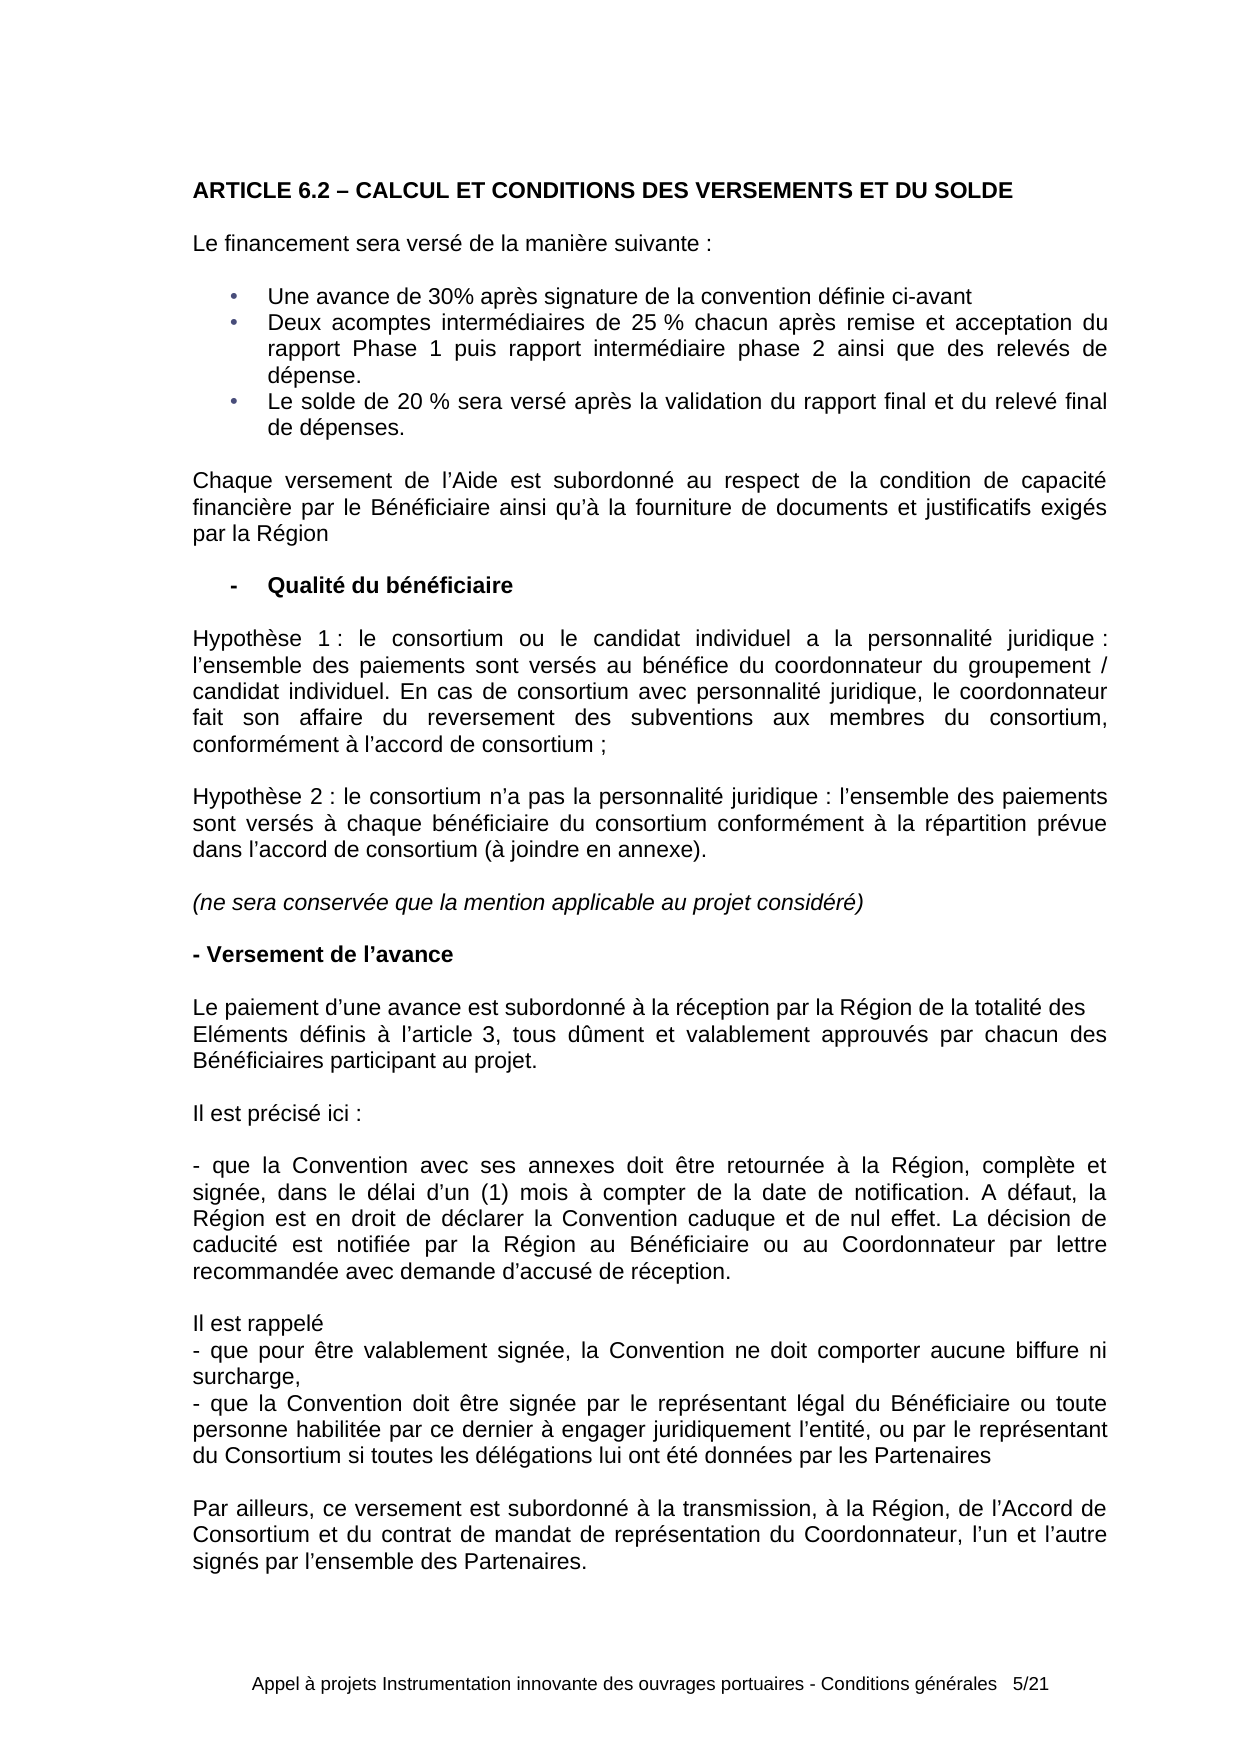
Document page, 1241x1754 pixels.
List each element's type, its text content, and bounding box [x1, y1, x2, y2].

list Deux acomptes intermédiaires de 25 % chacun après remise et acceptation du rapport Phase 1 puis rapport intermédiaire phase 2 ainsi que des relevés de dépense. [230, 309, 1108, 388]
text Hypothèse 2 : le consortium n’a pas la personnalité juridique : l’ensemble des paiements sont versés à chaque bénéficiaire du consortium conformément à la répartition prévue dans l’accord de consortium (à joindre en annexe). [192, 783, 1108, 862]
text - que pour être valablement signée, la Convention ne doit comporter aucune biffure ni surcharge, [192, 1337, 1108, 1389]
text Il est précisé ici : [192, 1099, 1108, 1126]
text - que la Convention avec ses annexes doit être retournée à la Région, complète et signée, dans le délai d’un (1) mois à compter de la date de notification. A défaut, la Région est en droit de déclarer la Convention caduque et de nul effet. La décision de caducité est notifiée par la Région au Bénéficiaire ou au Coordonnateur par lettre recommandée avec demande d’accusé de réception. [192, 1152, 1108, 1284]
text Par ailleurs, ce versement est subordonné à la transmission, à la Région, de l’Accord de Consortium et du contrat de mandat de représentation du Coordonnateur, l’un et l’autre signés par l’ensemble des Partenaires. [192, 1495, 1108, 1574]
text Hypothèse 1 : le consortium ou le candidat individuel a la personnalité juridique : l’ensemble des paiements sont versés au bénéfice du coordonnateur du groupement / candidat individuel. En cas de consortium avec personnalité juridique, le coordonnateur fait son affaire du reversement des subventions aux membres du consortium, conformément à l’accord de consortium ; [192, 625, 1108, 757]
text - Versement de l’avance [192, 941, 1108, 968]
list Qualité du bénéficiaire [230, 572, 1108, 599]
text Chaque versement de l’Aide est subordonné au respect de la condition de capacité financière par le Bénéficiaire ainsi qu’à la fourniture de documents et justificatifs exigés par la Région [192, 467, 1108, 546]
text Le paiement d’une avance est subordonné à la réception par la Région de la totalité des [192, 994, 1108, 1021]
list Une avance de 30% après signature de la convention définie ci-avant [230, 283, 1108, 309]
text Le financement sera versé de la manière suivante : [192, 230, 1108, 256]
text - que la Convention doit être signée par le représentant légal du Bénéficiaire ou toute personne habilitée par ce dernier à engager juridiquement l’entité, ou par le représentant du Consortium si toutes les délégations lui ont été données par les Partenaires [192, 1389, 1108, 1468]
list Le solde de 20 % sera versé après la validation du rapport final et du relevé final de dépenses. [230, 388, 1108, 441]
text (ne sera conservée que la mention applicable au projet considéré) [192, 889, 1108, 915]
text Il est rappelé [192, 1310, 1108, 1337]
text ARTICLE 6.2 – CALCUL ET CONDITIONS DES VERSEMENTS ET DU SOLDE [192, 177, 1108, 203]
text Eléments définis à l’article 3, tous dûment et valablement approuvés par chacun des Bénéficiaires participant au projet. [192, 1021, 1108, 1073]
